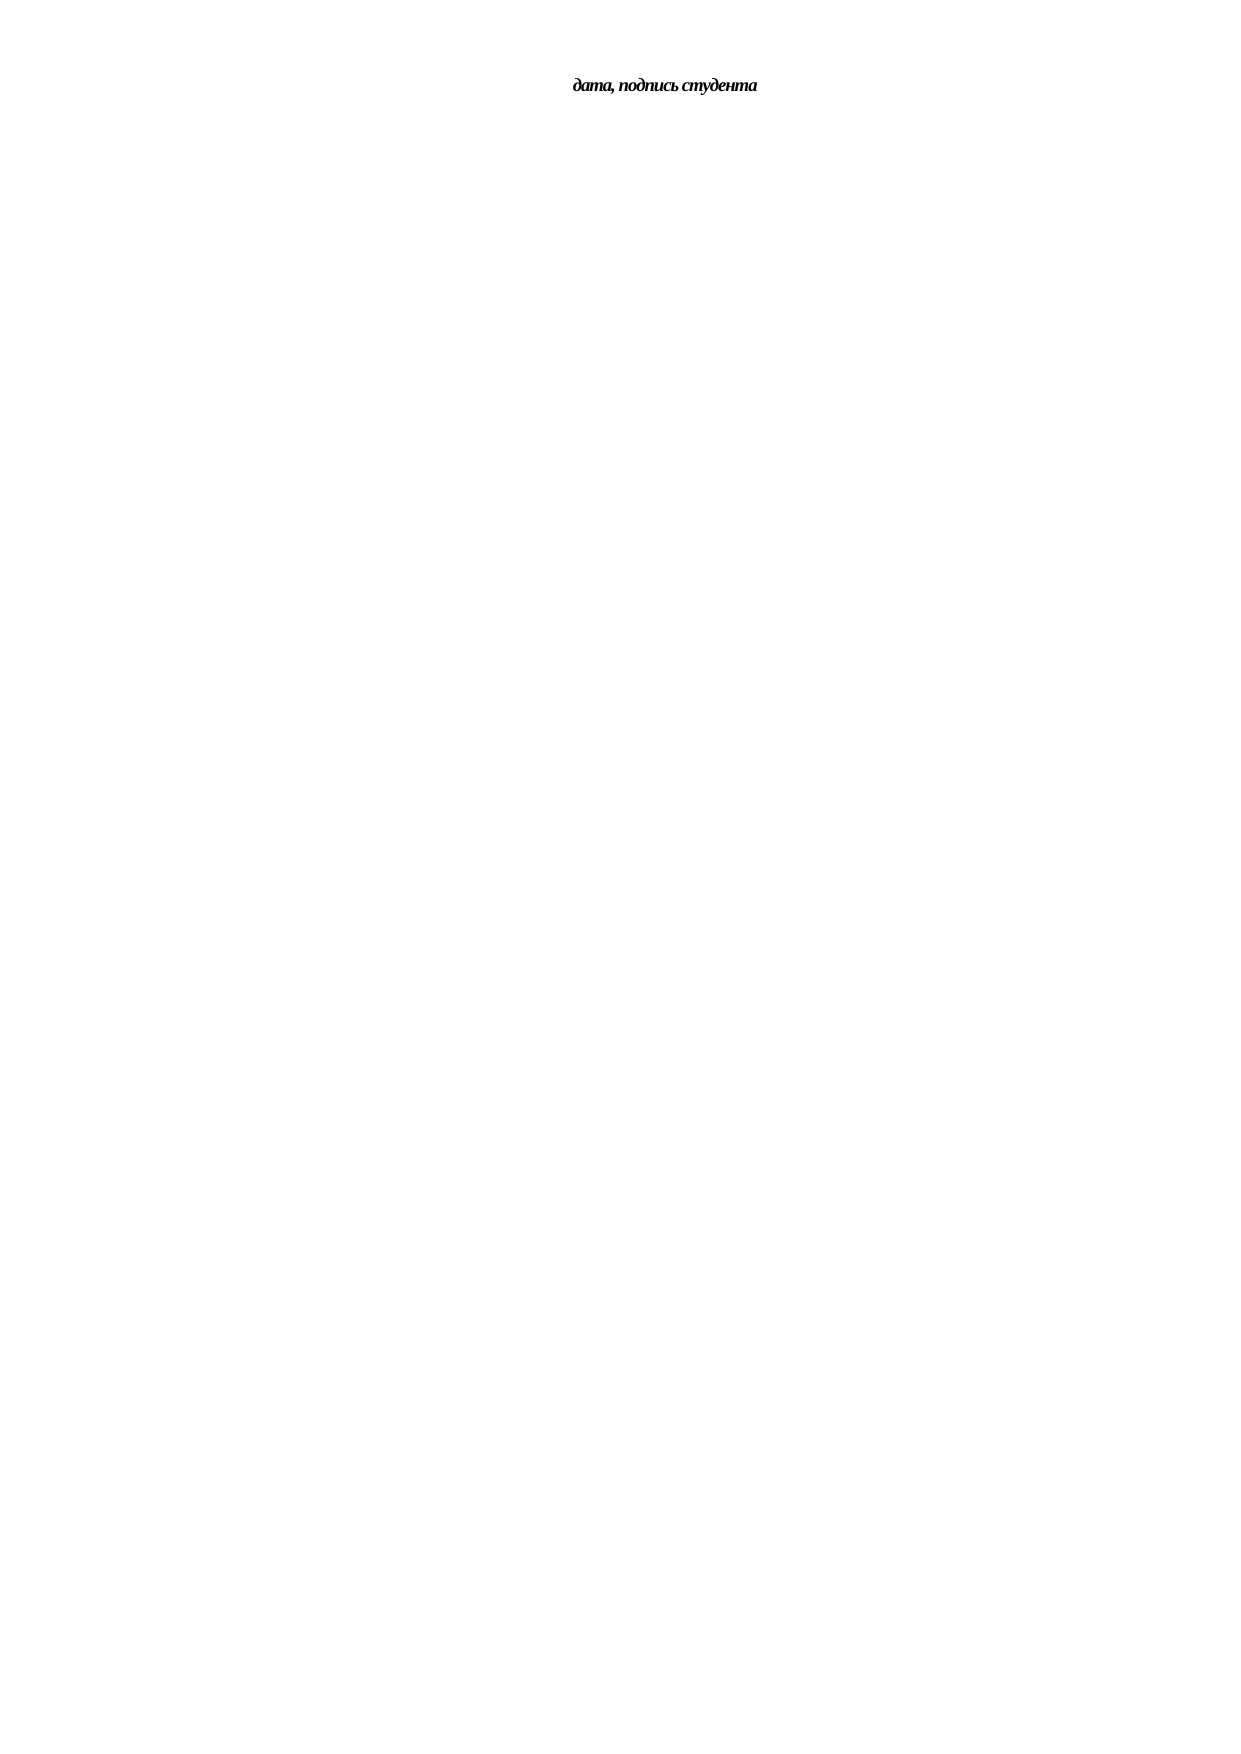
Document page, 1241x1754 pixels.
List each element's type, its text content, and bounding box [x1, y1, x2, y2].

text дата, подпись студента [573, 74, 1152, 95]
